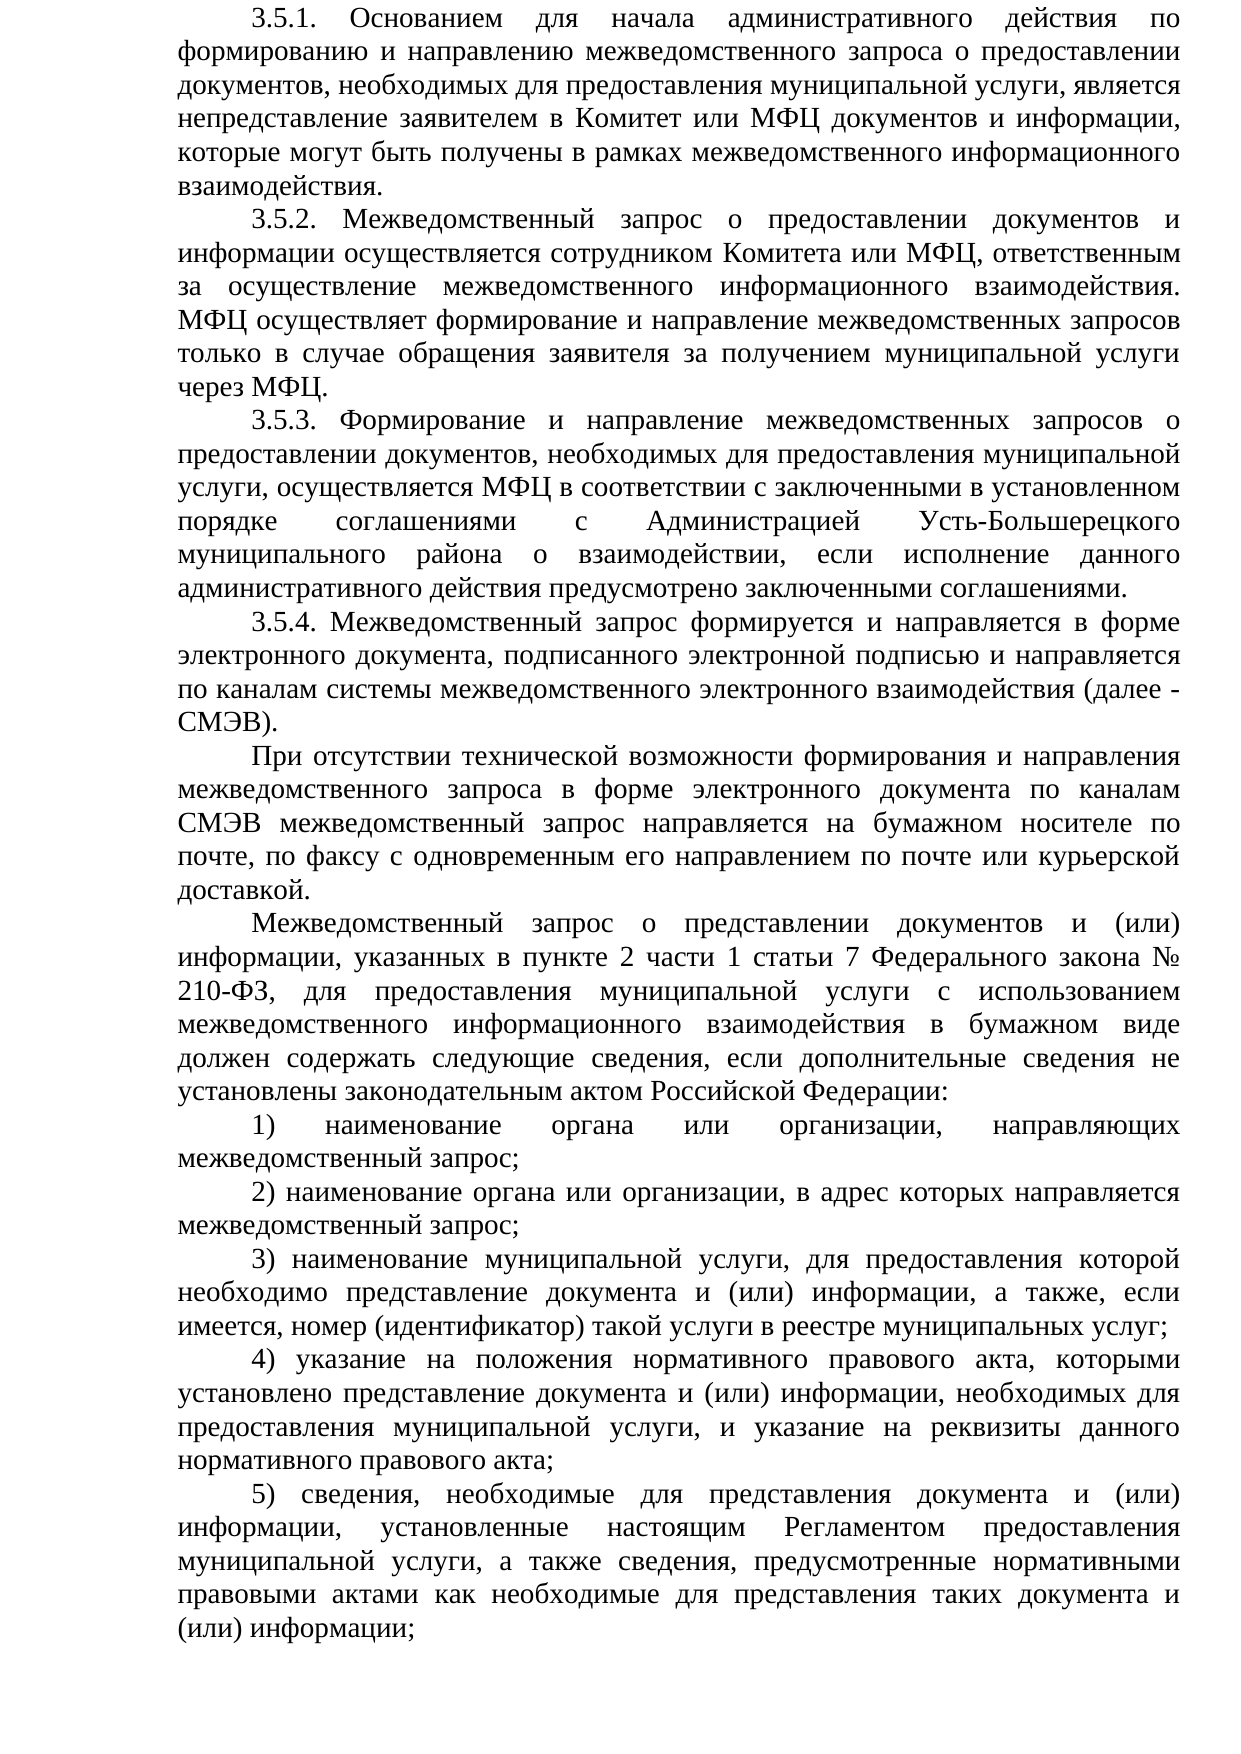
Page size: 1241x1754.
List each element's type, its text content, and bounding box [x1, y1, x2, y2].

text 3) наименование муниципальной услуги, для предоставления которой необходимо представление документа и (или) информации, а также, если имеется, номер (идентификатор) такой услуги в реестре муниципальных услуг; [177, 1241, 1181, 1342]
text При отсутствии технической возможности формирования и направления межведомственного запроса в форме электронного документа по каналам СМЭВ межведомственный запрос направляется на бумажном носителе по почте, по факсу с одновременным его направлением по почте или курьерской доставкой. [177, 738, 1181, 906]
text 4) указание на положения нормативного правового акта, которыми установлено представление документа и (или) информации, необходимых для предоставления муниципальной услуги, и указание на реквизиты данного нормативного правового акта; [177, 1342, 1181, 1476]
text 3.5.4. Межведомственный запрос формируется и направляется в форме электронного документа, подписанного электронной подписью и направляется по каналам системы межведомственного электронного взаимодействия (далее - СМЭВ). [177, 604, 1181, 738]
text 2) наименование органа или организации, в адрес которых направляется межведомственный запрос; [177, 1174, 1181, 1241]
text 3.5.1. Основанием для начала административного действия по формированию и направлению межведомственного запроса о предоставлении документов, необходимых для предоставления муниципальной услуги, является непредставление заявителем в Комитет или МФЦ документов и информации, которые могут быть получены в рамках межведомственного информационного взаимодействия. [177, 0, 1181, 201]
text 3.5.3. Формирование и направление межведомственных запросов о предоставлении документов, необходимых для предоставления муниципальной услуги, осуществляется МФЦ в соответствии с заключенными в установленном порядке соглашениями с Администрацией Усть-Большерецкого муниципального района о взаимодействии, если исполнение данного административного действия предусмотрено заключенными соглашениями. [177, 402, 1181, 604]
text Межведомственный запрос о представлении документов и (или) информации, указанных в пункте 2 части 1 статьи 7 Федерального закона № 210-ФЗ, для предоставления муниципальной услуги с использованием межведомственного информационного взаимодействия в бумажном виде должен содержать следующие сведения, если дополнительные сведения не установлены законодательным актом Российской Федерации: [177, 906, 1181, 1107]
text 3.5.2. Межведомственный запрос о предоставлении документов и информации осуществляется сотрудником Комитета или МФЦ, ответственным за осуществление межведомственного информационного взаимодействия. МФЦ осуществляет формирование и направление межведомственных запросов только в случае обращения заявителя за получением муниципальной услуги через МФЦ. [177, 201, 1181, 402]
text 1) наименование органа или организации, направляющих межведомственный запрос; [177, 1107, 1181, 1174]
text 5) сведения, необходимые для представления документа и (или) информации, установленные настоящим Регламентом предоставления муниципальной услуги, а также сведения, предусмотренные нормативными правовыми актами как необходимые для представления таких документа и (или) информации; [177, 1476, 1181, 1643]
